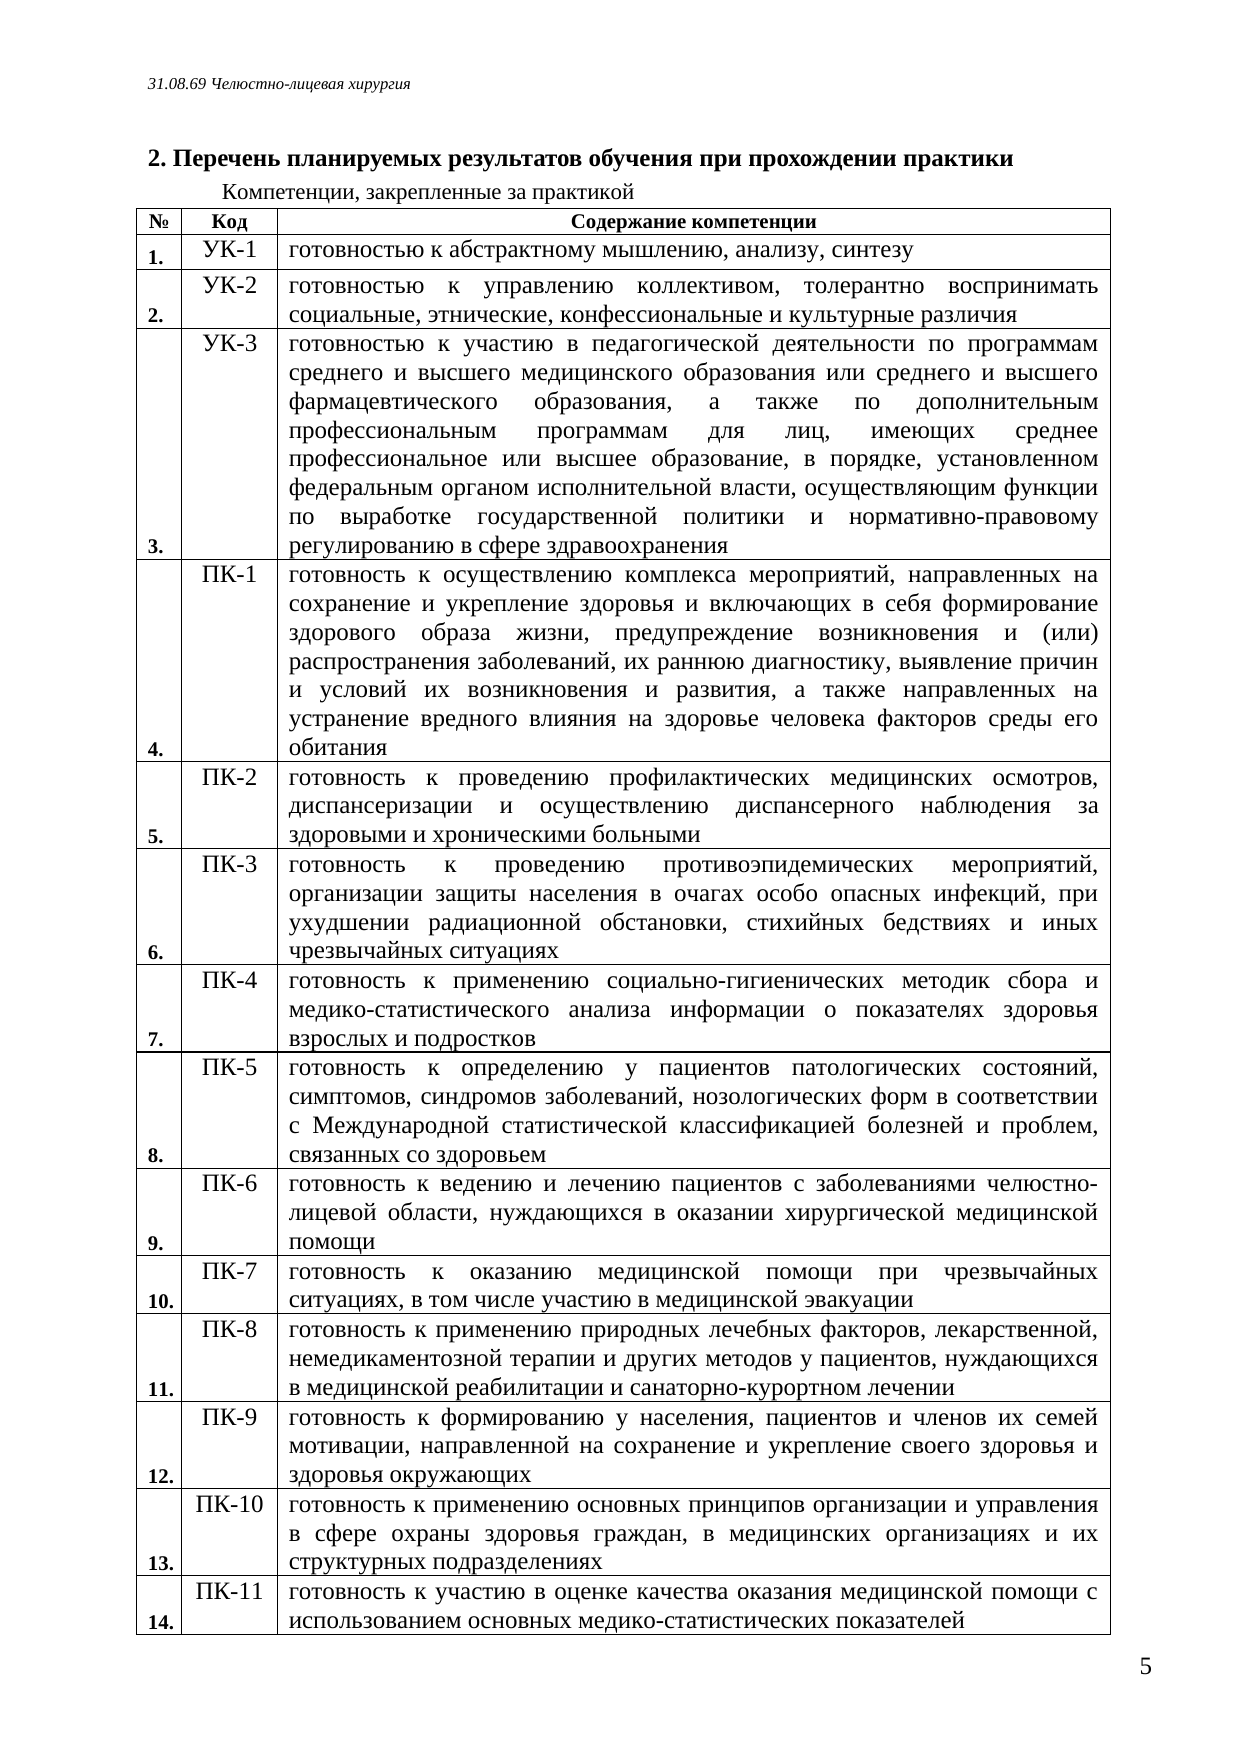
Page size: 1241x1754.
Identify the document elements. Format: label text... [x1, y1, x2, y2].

table_cell ПК-6 [182, 1169, 277, 1255]
table_header № [137, 209, 181, 233]
table_cell готовность к применению основных принципов организации и управления в сфере охраны здоровья граждан, в медицинских организациях и их структурных подразделениях [278, 1489, 1110, 1575]
table_cell [137, 1053, 181, 1167]
table_cell [137, 329, 181, 558]
list Компетенции, закрепленные за практикой [148, 178, 1152, 204]
table_cell готовность к применению социально-гигиенических методик сбора и медико-статистического анализа информации о показателях здоровья взрослых и подростков [278, 965, 1110, 1051]
table_cell готовность к оказанию медицинской помощи при чрезвычайных ситуациях, в том числе участию в медицинской эвакуации [278, 1256, 1110, 1313]
table_cell [137, 270, 181, 327]
table_cell готовность к применению природных лечебных факторов, лекарственной, немедикаментозной терапии и других методов у пациентов, нуждающихся в медицинской реабилитации и санаторно-курортном лечении [278, 1314, 1110, 1401]
table_cell [137, 1402, 181, 1488]
table_cell [137, 1169, 181, 1255]
table_cell УК-1 [182, 235, 277, 269]
table_cell [137, 560, 181, 761]
table_cell [137, 1576, 181, 1634]
table_cell ПК-3 [182, 849, 277, 964]
table_cell готовность к осуществлению комплекса мероприятий, направленных на сохранение и укрепление здоровья и включающих в себя формирование здорового образа жизни, предупреждение возникновения и (или) распространения заболеваний, их раннюю диагностику, выявление причин и условий их возникновения и развития, а также направленных на устранение вредного влияния на здоровье человека факторов среды его обитания [278, 560, 1110, 761]
table_cell [137, 762, 181, 848]
table_cell ПК-9 [182, 1402, 277, 1488]
table_cell [137, 235, 181, 269]
table_cell готовностью к участию в педагогической деятельности по программам среднего и высшего медицинского образования или среднего и высшего фармацевтического образования, а также по дополнительным профессиональным программам для лиц, имеющих среднее профессиональное или высшее образование, в порядке, установленном федеральным органом исполнительной власти, осуществляющим функции по выработке государственной политики и нормативно-правовому регулированию в сфере здравоохранения [278, 329, 1110, 558]
table_cell ПК-5 [182, 1053, 277, 1167]
table_cell УК-3 [182, 329, 277, 558]
table_cell [137, 1314, 181, 1401]
table_cell готовность к проведению противоэпидемических мероприятий, организации защиты населения в очагах особо опасных инфекций, при ухудшении радиационной обстановки, стихийных бедствиях и иных чрезвычайных ситуациях [278, 849, 1110, 964]
table_cell УК-2 [182, 270, 277, 327]
text Перечень планируемых результатов обучения при прохождении практики [148, 143, 1152, 172]
table_cell ПК-8 [182, 1314, 277, 1401]
table_cell [137, 965, 181, 1051]
table_cell ПК-10 [182, 1489, 277, 1575]
table_cell ПК-11 [182, 1576, 277, 1634]
table_cell готовность к участию в оценке качества оказания медицинской помощи с использованием основных медико-статистических показателей [278, 1576, 1110, 1634]
table_cell готовность к определению у пациентов патологических состояний, симптомов, синдромов заболеваний, нозологических форм в соответствии с Международной статистической классификацией болезней и проблем, связанных со здоровьем [278, 1053, 1110, 1167]
table_cell готовность к проведению профилактических медицинских осмотров, диспансеризации и осуществлению диспансерного наблюдения за здоровыми и хроническими больными [278, 762, 1110, 848]
table_cell ПК-7 [182, 1256, 277, 1313]
table_cell [137, 1256, 181, 1313]
table_cell [137, 849, 181, 964]
table_header Код [182, 209, 277, 233]
table_cell ПК-2 [182, 762, 277, 848]
table_cell готовность к формированию у населения, пациентов и членов их семей мотивации, направленной на сохранение и укрепление своего здоровья и здоровья окружающих [278, 1402, 1110, 1488]
table_cell [137, 1489, 181, 1575]
table_cell ПК-1 [182, 560, 277, 761]
table_cell готовностью к абстрактному мышлению, анализу, синтезу [278, 235, 1110, 269]
table_header Содержание компетенции [278, 209, 1110, 233]
table_cell ПК-4 [182, 965, 277, 1051]
table_cell готовностью к управлению коллективом, толерантно воспринимать социальные, этнические, конфессиональные и культурные различия [278, 270, 1110, 327]
table_cell готовность к ведению и лечению пациентов с заболеваниями челюстно-лицевой области, нуждающихся в оказании хирургической медицинской помощи [278, 1169, 1110, 1255]
